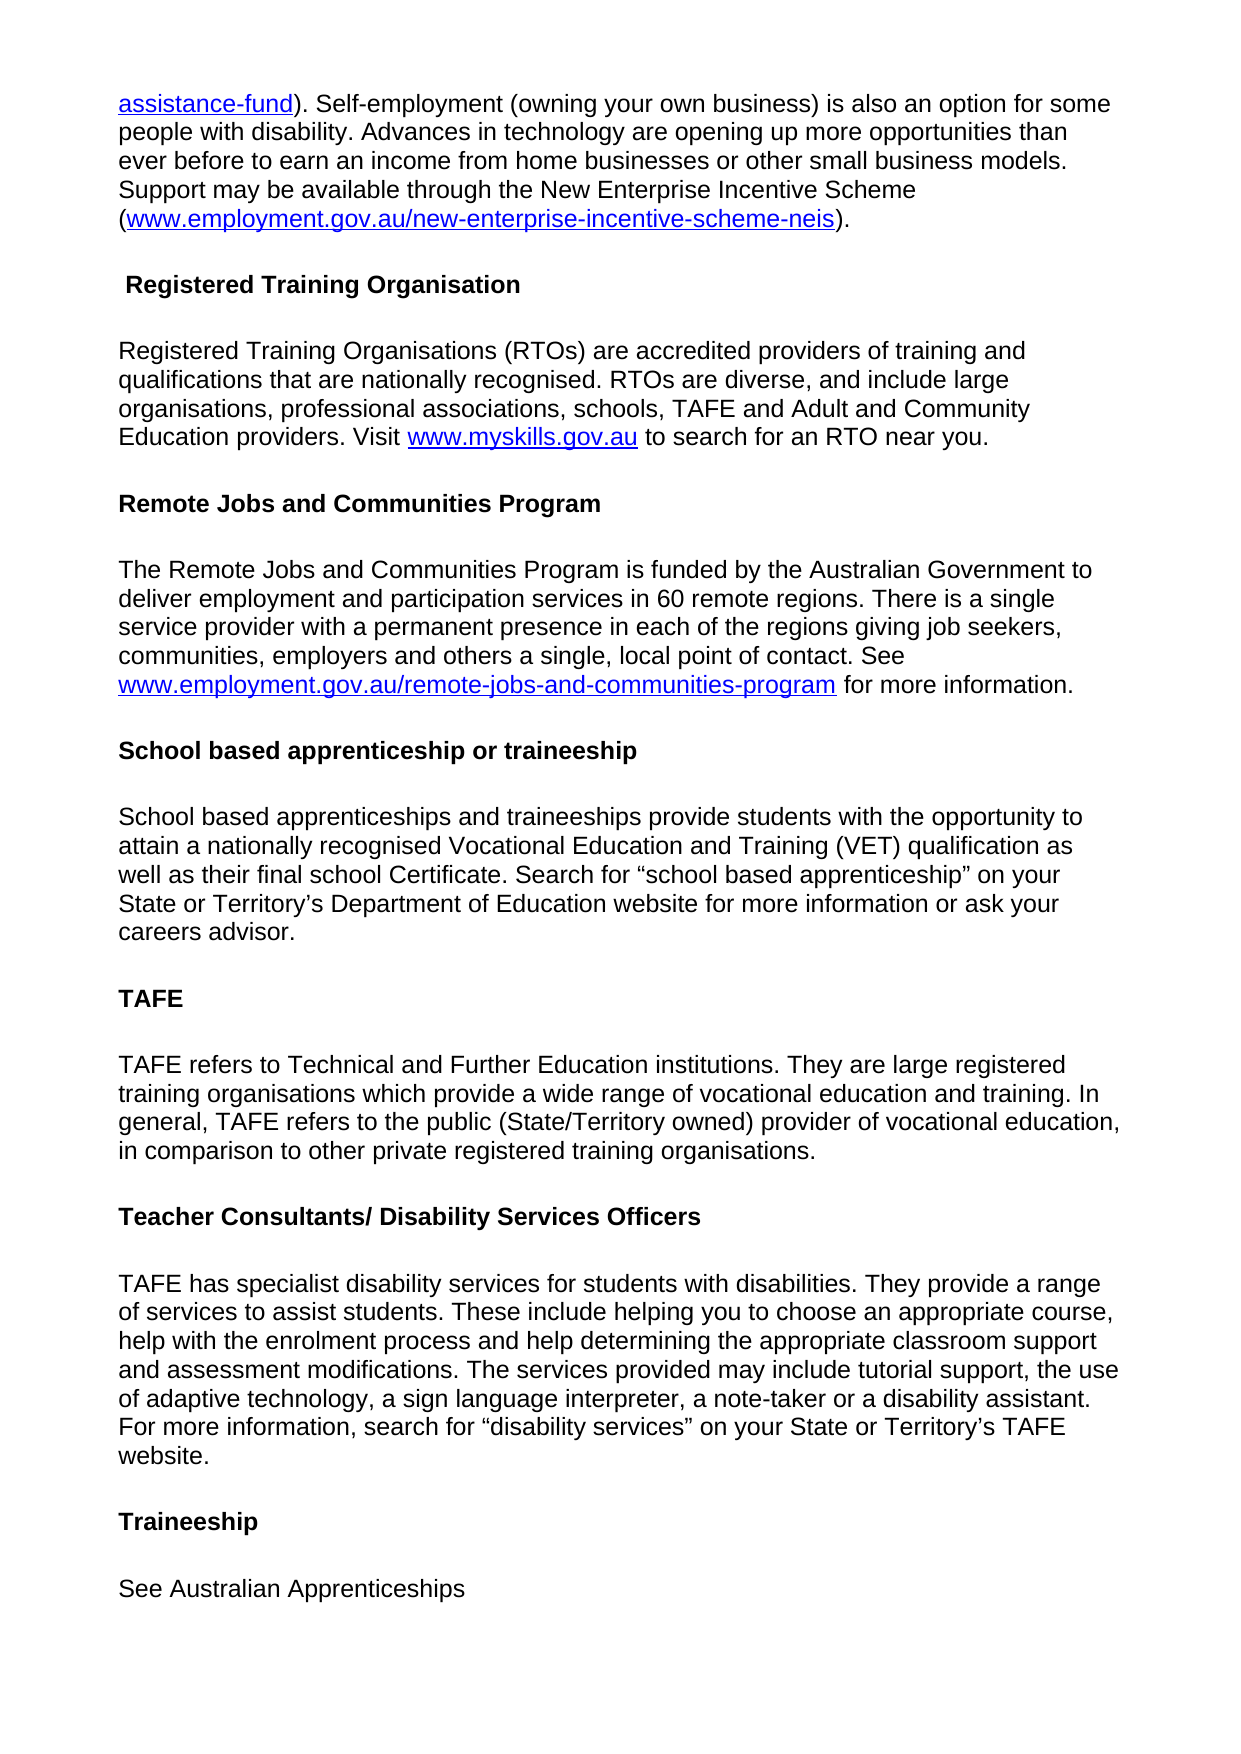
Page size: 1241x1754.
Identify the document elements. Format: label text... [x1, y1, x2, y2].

text Registered Training Organisation [118, 270, 1122, 299]
text School based apprenticeships and traineeships provide students with the opportunity to attain a nationally recognised Vocational Education and Training (VET) qualification as well as their final school Certificate. Search for “school based apprenticeship” on your State or Territory’s Department of Education website for more information or ask your careers advisor. [118, 802, 1122, 946]
text TAFE [118, 984, 1122, 1012]
text The Remote Jobs and Communities Program is funded by the Australian Government to deliver employment and participation services in 60 remote regions. There is a single service provider with a permanent presence in each of the regions giving job seekers, communities, employers and others a single, local point of contact. See www.employment.gov.au/remote-jobs-and-communities-program for more information. [118, 555, 1122, 699]
text Traineeship [118, 1507, 1122, 1536]
text TAFE has specialist disability services for students with disabilities. They provide a range of services to assist students. These include helping you to choose an appropriate course, help with the enrolment process and help determining the appropriate classroom support and assessment modifications. The services provided may include tutorial support, the use of adaptive technology, a sign language interpreter, a note-taker or a disability assistant. For more information, search for “disability services” on your State or Territory’s TAFE website. [118, 1269, 1122, 1470]
text Remote Jobs and Communities Program [118, 489, 1122, 517]
text Teacher Consultants/ Disability Services Officers [118, 1202, 1122, 1231]
text TAFE refers to Technical and Further Education institutions. They are large registered training organisations which provide a wide range of vocational education and training. In general, TAFE refers to the public (State/Territory owned) provider of vocational education, in comparison to other private registered training organisations. [118, 1050, 1122, 1165]
text School based apprenticeship or traineeship [118, 736, 1122, 765]
text See Australian Apprenticeships [118, 1574, 1122, 1602]
text Registered Training Organisations (RTOs) are accredited providers of training and qualifications that are nationally recognised. RTOs are diverse, and include large organisations, professional associations, schools, TAFE and Adult and Community Education providers. Visit www.myskills.gov.au to search for an RTO near you.[/summary] [coverage]Australia[/coverage] [audience]All Audiences[/audience] [industry]All Industry Sectors[/industry] [modified_date]1108476000000[/modified_date] [created_date]1094392800000[/created_date] end of page metadata information. [118, 336, 1091, 451]
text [118, 89, 1122, 232]
